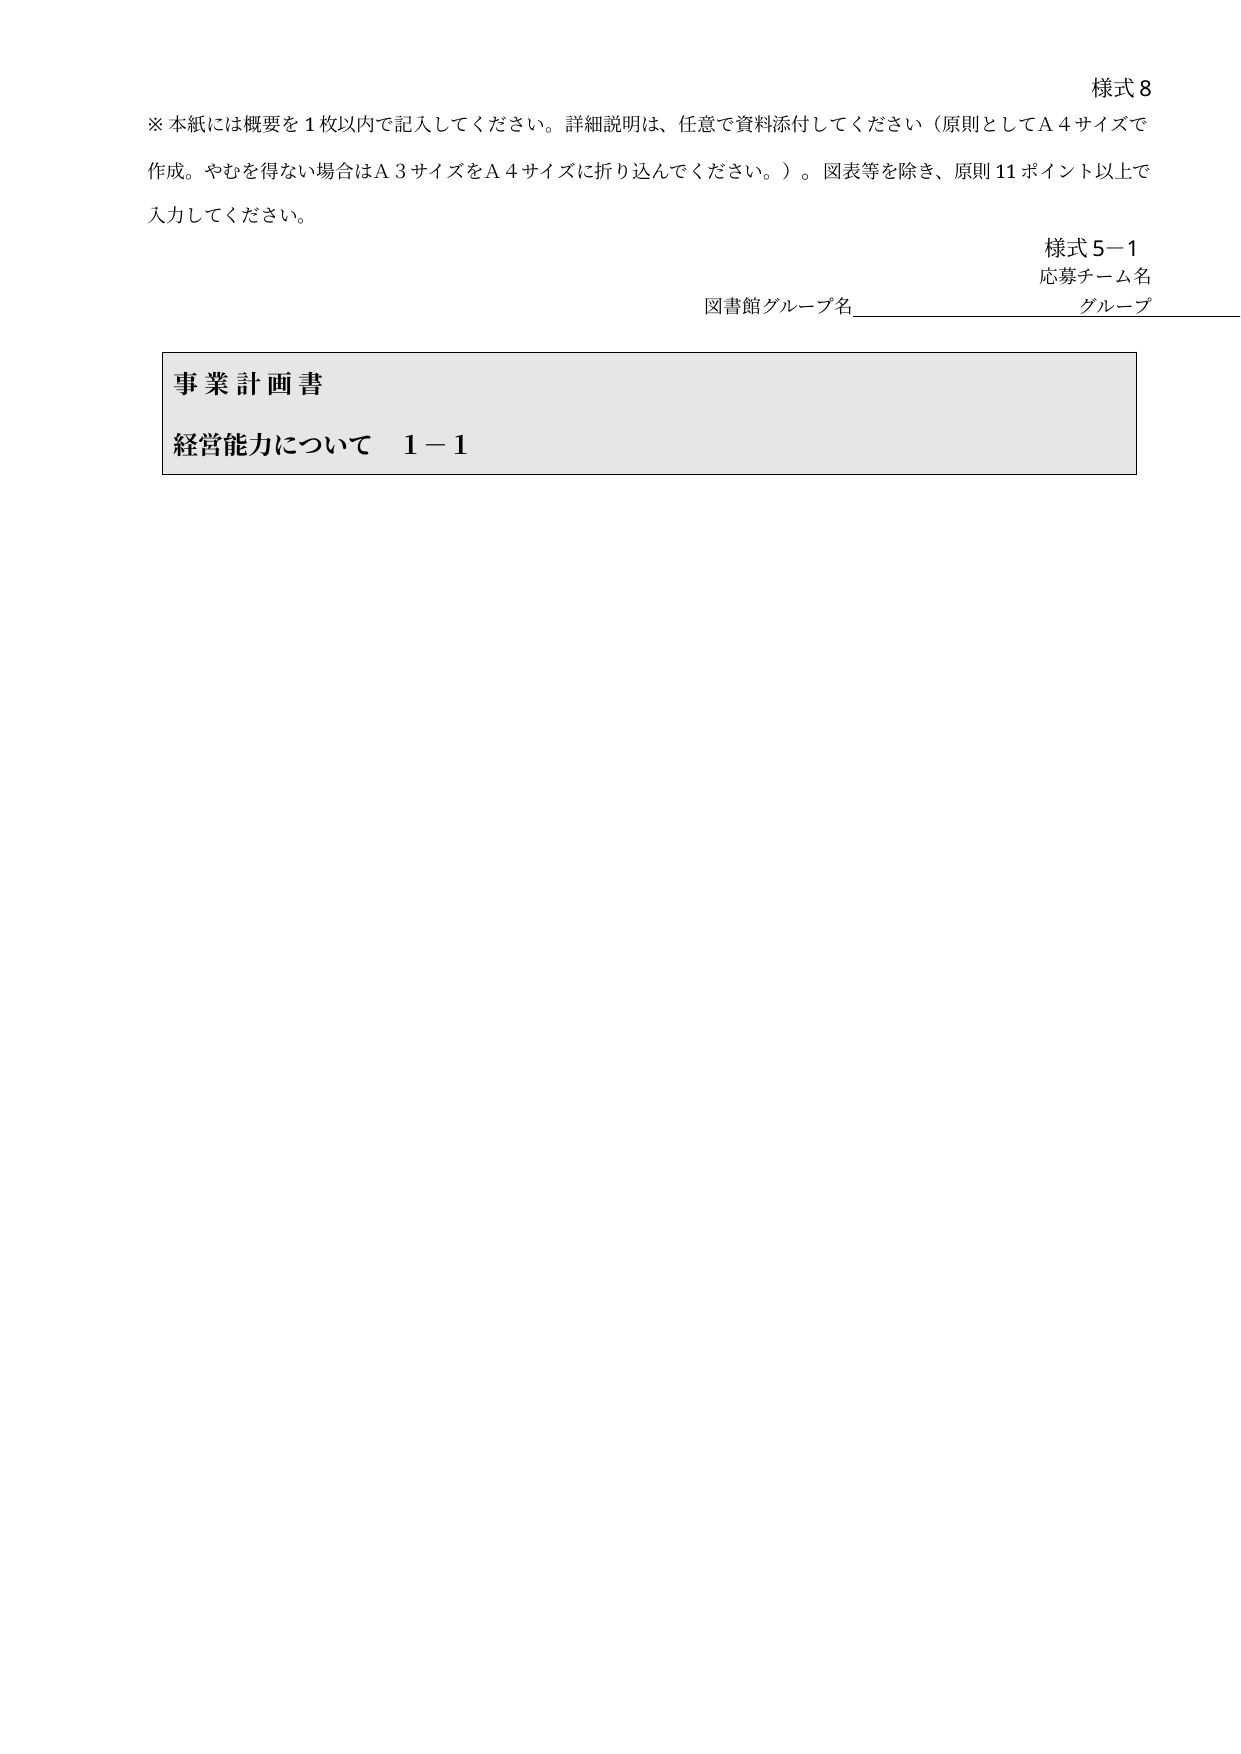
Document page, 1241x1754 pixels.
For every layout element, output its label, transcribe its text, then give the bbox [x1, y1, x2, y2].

table_header 事 業 計 画 書 経営能力について １－１ [163, 353, 1136, 474]
text 図書館グループ名 グループ [148, 291, 1152, 321]
text 応募チーム名 [148, 260, 1152, 291]
text ※ 本紙には概要を1枚以内で記入してください。詳細説明は、任意で資料添付してください（原則としてＡ４サイズで作成。やむを得ない場合はＡ３サイズをＡ４サイズに折り込んでください。）。図表等を除き、原則11ポイント以上で入力してください。 [148, 108, 1152, 230]
